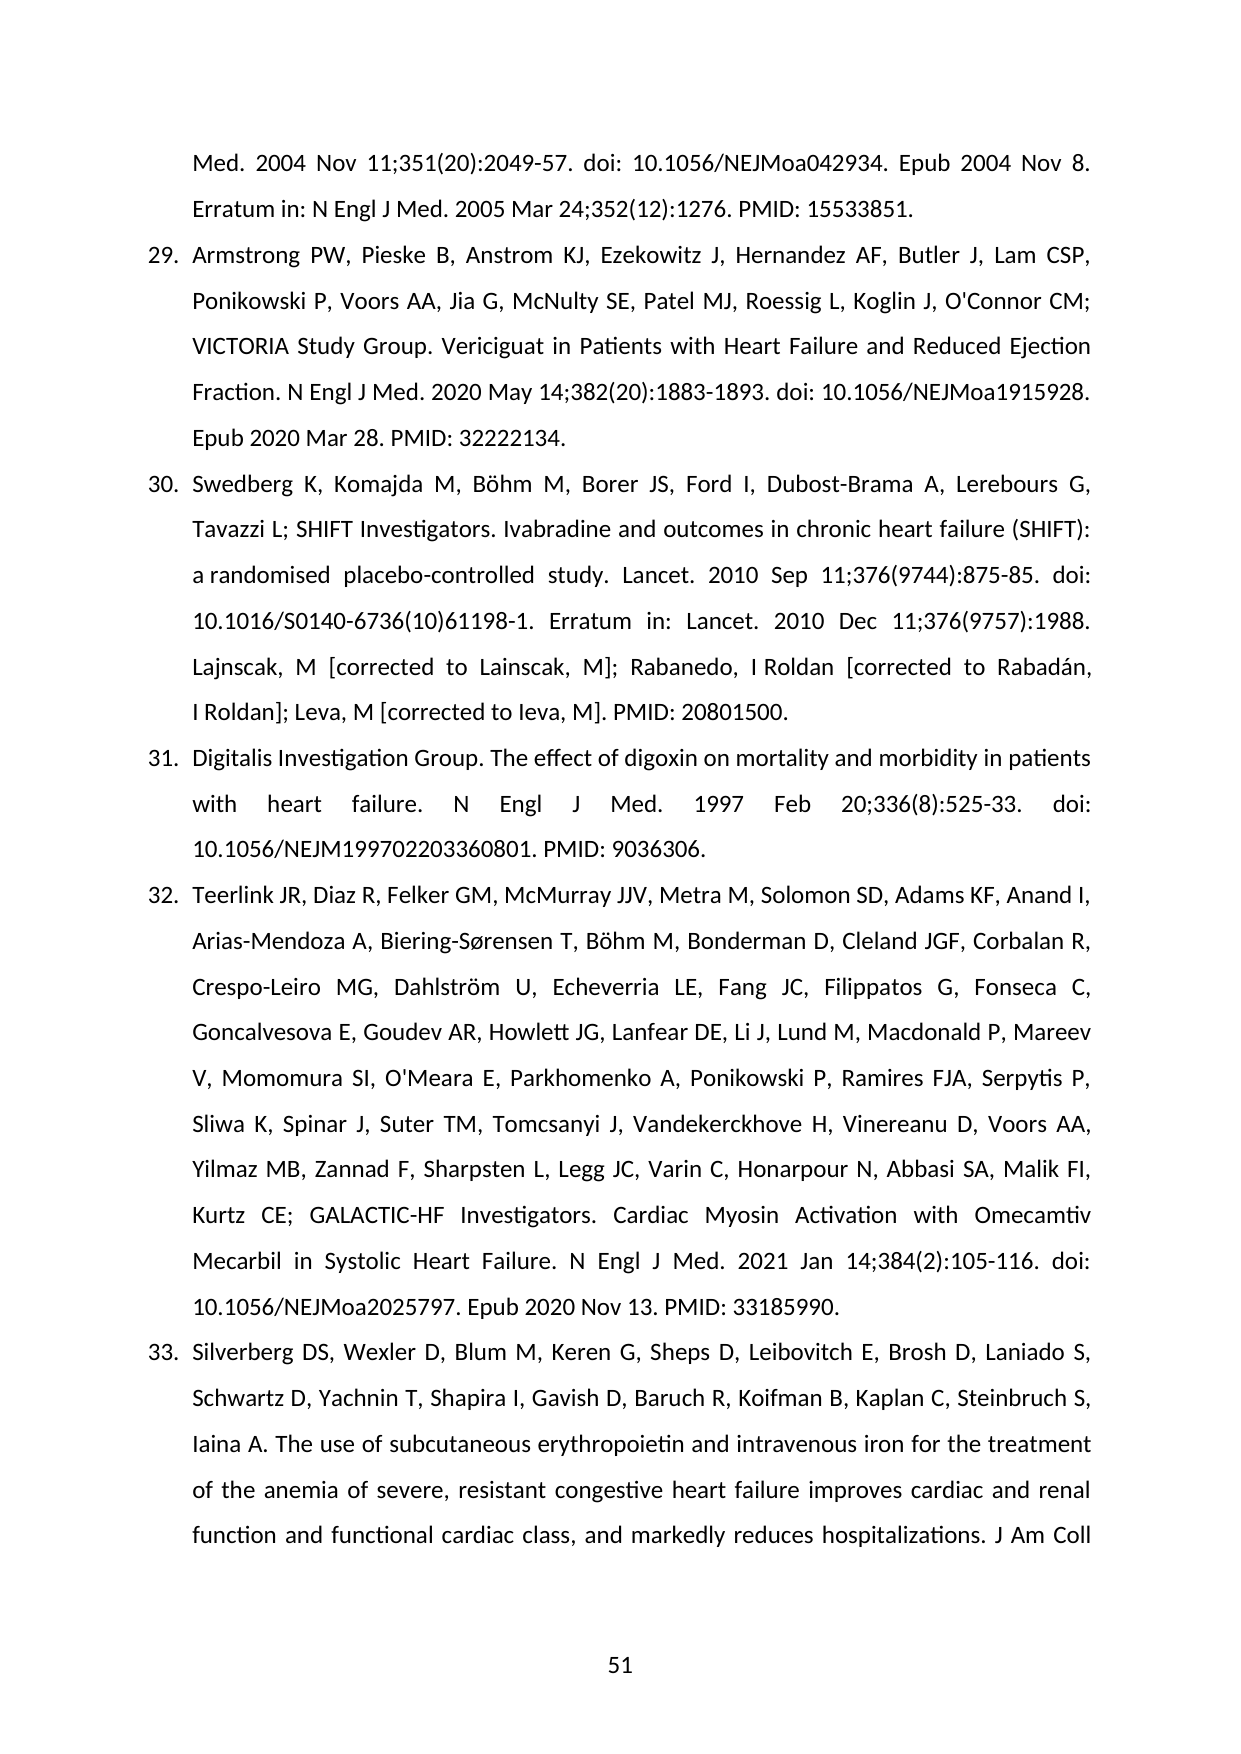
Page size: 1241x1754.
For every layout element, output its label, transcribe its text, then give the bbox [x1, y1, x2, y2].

list Digitalis Investigation Group. The effect of digoxin on mortality and morbidity in patients with heart failure. N Engl J Med. 1997 Feb 20;336(8):525-33. doi: 10.1056/NEJM199702203360801. PMID: 9036306. [148, 742, 1093, 864]
list Teerlink JR, Diaz R, Felker GM, McMurray JJV, Metra M, Solomon SD, Adams KF, Anand I, Arias-Mendoza A, Biering-Sørensen T, Böhm M, Bonderman D, Cleland JGF, Corbalan R, Crespo-Leiro MG, Dahlström U, Echeverria LE, Fang JC, Filippatos G, Fonseca C, Goncalvesova E, Goudev AR, Howlett JG, Lanfear DE, Li J, Lund M, Macdonald P, Mareev V, Momomura SI, O'Meara E, Parkhomenko A, Ponikowski P, Ramires FJA, Serpytis P, Sliwa K, Spinar J, Suter TM, Tomcsanyi J, Vandekerckhove H, Vinereanu D, Voors AA, Yilmaz MB, Zannad F, Sharpsten L, Legg JC, Varin C, Honarpour N, Abbasi SA, Malik FI, Kurtz CE; GALACTIC-HF Investigators. Cardiac Myosin Activation with Omecamtiv Mecarbil in Systolic Heart Failure. N Engl J Med. 2021 Jan 14;384(2):105-116. doi: 10.1056/NEJMoa2025797. Epub 2020 Nov 13. PMID: 33185990. [148, 879, 1093, 1321]
list Swedberg K, Komajda M, Böhm M, Borer JS, Ford I, Dubost-Brama A, Lerebours G, Tavazzi L; SHIFT Investigators. Ivabradine and outcomes in chronic heart failure (SHIFT): a randomised placebo-controlled study. Lancet. 2010 Sep 11;376(9744):875-85. doi: 10.1016/S0140-6736(10)61198-1. Erratum in: Lancet. 2010 Dec 11;376(9757):1988. Lajnscak, M [corrected to Lainscak, M]; Rabanedo, I Roldan [corrected to Rabadán, I Roldan]; Leva, M [corrected to Ieva, M]. PMID: 20801500. [148, 468, 1093, 727]
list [148, 148, 1093, 224]
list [148, 1337, 1093, 1550]
list Armstrong PW, Pieske B, Anstrom KJ, Ezekowitz J, Hernandez AF, Butler J, Lam CSP, Ponikowski P, Voors AA, Jia G, McNulty SE, Patel MJ, Roessig L, Koglin J, O'Connor CM; VICTORIA Study Group. Vericiguat in Patients with Heart Failure and Reduced Ejection Fraction. N Engl J Med. 2020 May 14;382(20):1883-1893. doi: 10.1056/NEJMoa1915928. Epub 2020 Mar 28. PMID: 32222134. [148, 239, 1093, 452]
